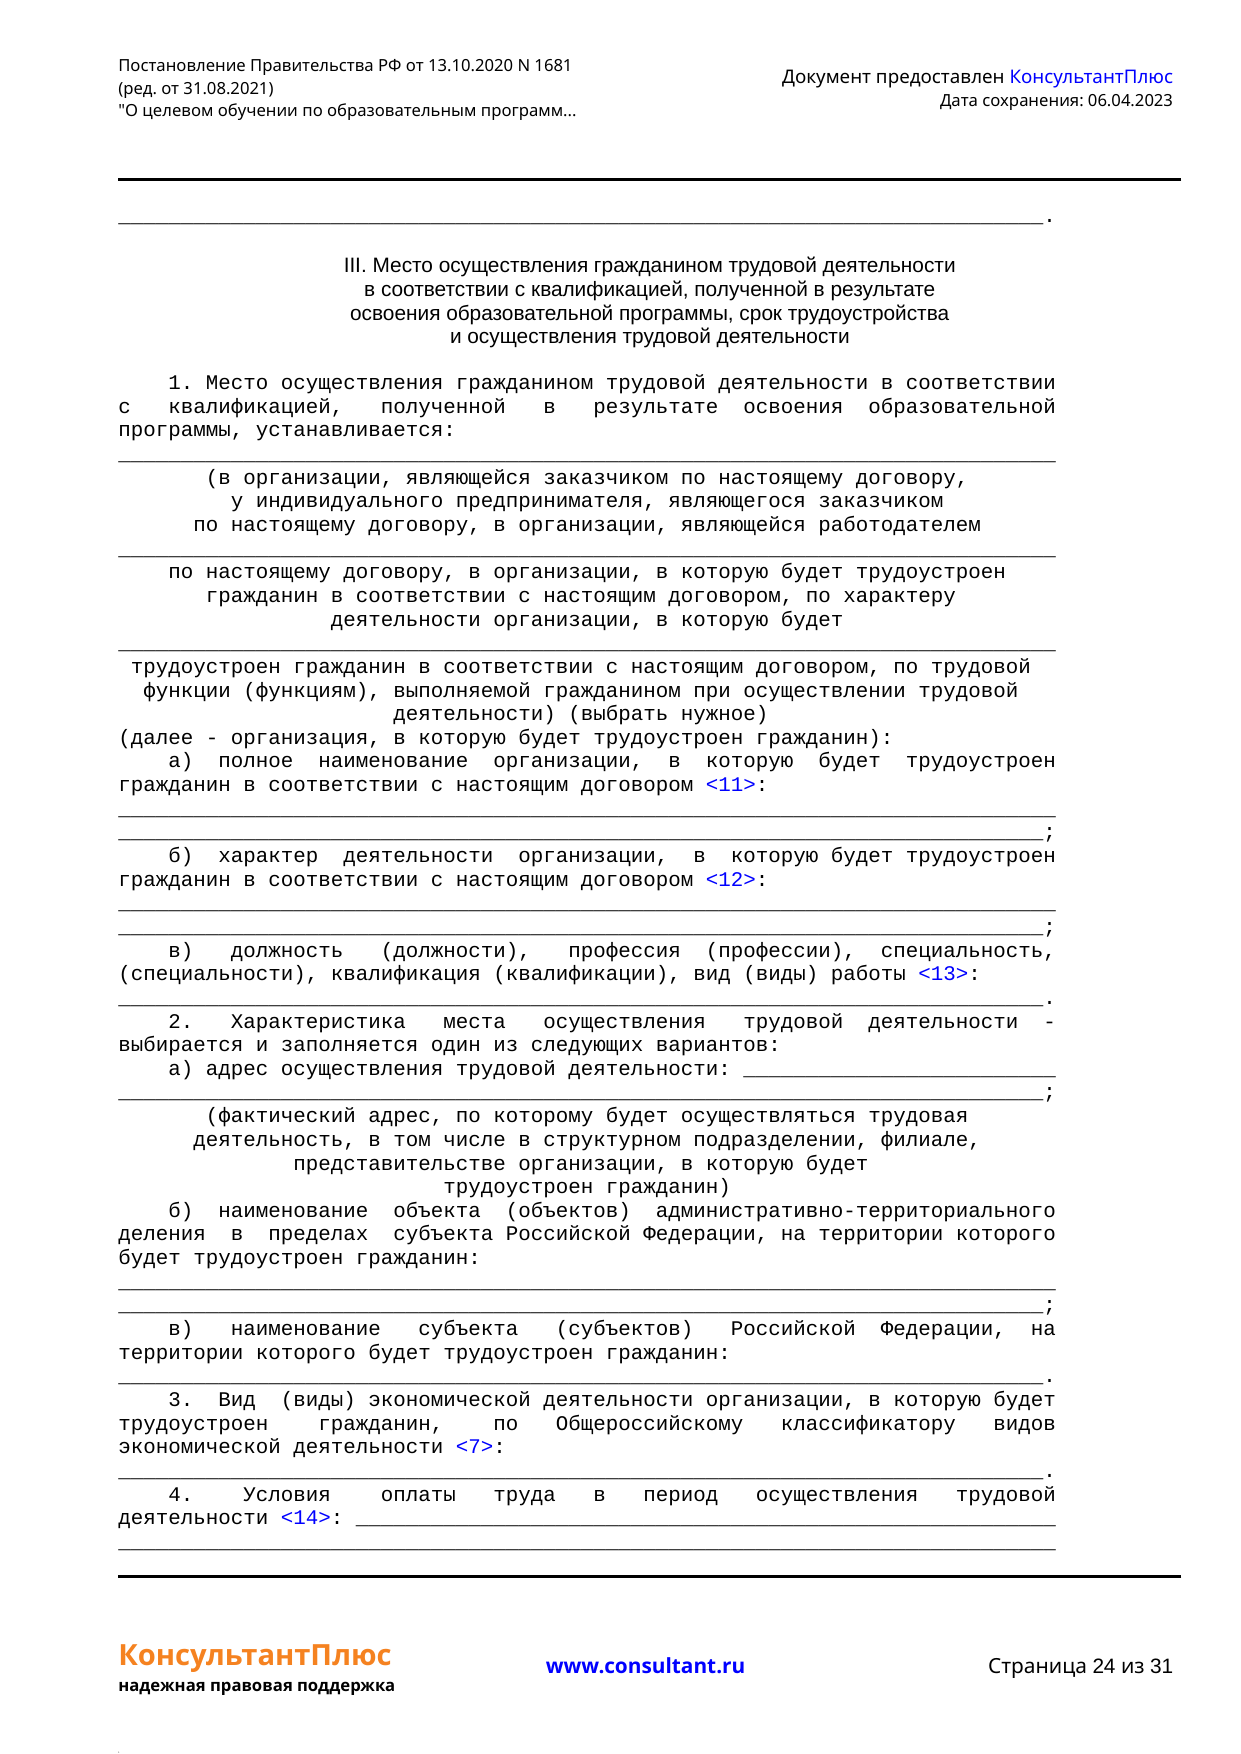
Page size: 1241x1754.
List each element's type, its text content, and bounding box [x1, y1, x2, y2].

text 2. Характеристика места осуществления трудовой деятельности - [118, 1011, 1181, 1034]
text ___________________________________________________________________________ [118, 443, 1181, 467]
text __________________________________________________________________________; [118, 1294, 1181, 1318]
text ___________________________________________________________________________ [118, 892, 1181, 916]
text в) должность (должности), профессия (профессии), специальность, [118, 940, 1181, 963]
text а) полное наименование организации, в которую будет трудоустроен [118, 751, 1181, 774]
text 1. Место осуществления гражданином трудовой деятельности в соответствии [118, 372, 1181, 396]
text деления в пределах субъекта Российской Федерации, на территории которого [118, 1223, 1181, 1247]
text ___________________________________________________________________________ [118, 632, 1181, 656]
text (специальности), квалификация (квалификации), вид (виды) работы <13>: [118, 963, 1181, 987]
text и осуществления трудовой деятельности [118, 324, 1181, 348]
text экономической деятельности <7>: [118, 1436, 1181, 1460]
text ___________________________________________________________________________ [118, 798, 1181, 821]
text деятельности <14>: ________________________________________________________ [118, 1507, 1181, 1531]
text программы, устанавливается: [118, 419, 1181, 443]
text деятельность, в том числе в структурном подразделении, филиале, [118, 1129, 1181, 1152]
text по настоящему договору, в организации, являющейся работодателем [118, 514, 1181, 538]
text гражданин в соответствии с настоящим договором <11>: [118, 774, 1181, 798]
text (фактический адрес, по которому будет осуществляться трудовая [118, 1105, 1181, 1129]
text ___________________________________________________________________________ [118, 538, 1181, 561]
text освоения образовательной программы, срок трудоустройства [118, 300, 1181, 324]
text б) наименование объекта (объектов) административно-территориального [118, 1200, 1181, 1223]
text деятельности организации, в которую будет [118, 609, 1181, 632]
text ___________________________________________________________________________ [118, 1271, 1181, 1294]
text б) характер деятельности организации, в которую будет трудоустроен [118, 845, 1181, 869]
text в соответствии с квалификацией, полученной в результате [118, 276, 1181, 300]
text гражданин в соответствии с настоящим договором, по характеру [118, 585, 1181, 609]
text (далее - организация, в которую будет трудоустроен гражданин): [118, 727, 1181, 751]
text выбирается и заполняется один из следующих вариантов: [118, 1034, 1181, 1058]
text а) адрес осуществления трудовой деятельности: _________________________ [118, 1058, 1181, 1082]
text по настоящему договору, в организации, в которую будет трудоустроен [118, 561, 1181, 585]
text __________________________________________________________________________; [118, 916, 1181, 940]
text будет трудоустроен гражданин: [118, 1247, 1181, 1271]
text трудоустроен гражданин) [118, 1176, 1181, 1200]
text с квалификацией, полученной в результате освоения образовательной [118, 396, 1181, 419]
text территории которого будет трудоустроен гражданин: [118, 1342, 1181, 1365]
text 3. Вид (виды) экономической деятельности организации, в которую будет [118, 1389, 1181, 1413]
text __________________________________________________________________________; [118, 1082, 1181, 1105]
text гражданин в соответствии с настоящим договором <12>: [118, 869, 1181, 892]
text 4. Условия оплаты труда в период осуществления трудовой [118, 1483, 1181, 1507]
text __________________________________________________________________________. [118, 1365, 1181, 1389]
text __________________________________________________________________________. [118, 987, 1181, 1011]
text в) наименование субъекта (субъектов) Российской Федерации, на [118, 1318, 1181, 1342]
text __________________________________________________________________________. [118, 205, 1181, 228]
text __________________________________________________________________________; [118, 821, 1181, 845]
text трудоустроен гражданин в соответствии с настоящим договором, по трудовой [118, 656, 1181, 679]
text ___________________________________________________________________________ [118, 1531, 1181, 1554]
text трудоустроен гражданин, по Общероссийскому классификатору видов [118, 1413, 1181, 1436]
text у индивидуального предпринимателя, являющегося заказчиком [118, 490, 1181, 514]
text (в организации, являющейся заказчиком по настоящему договору, [118, 467, 1181, 490]
text функции (функциям), выполняемой гражданином при осуществлении трудовой [118, 679, 1181, 703]
text __________________________________________________________________________. [118, 1460, 1181, 1483]
text деятельности) (выбрать нужное) [118, 703, 1181, 727]
text представительстве организации, в которую будет [118, 1152, 1181, 1176]
text III. Место осуществления гражданином трудовой деятельности [118, 252, 1181, 276]
